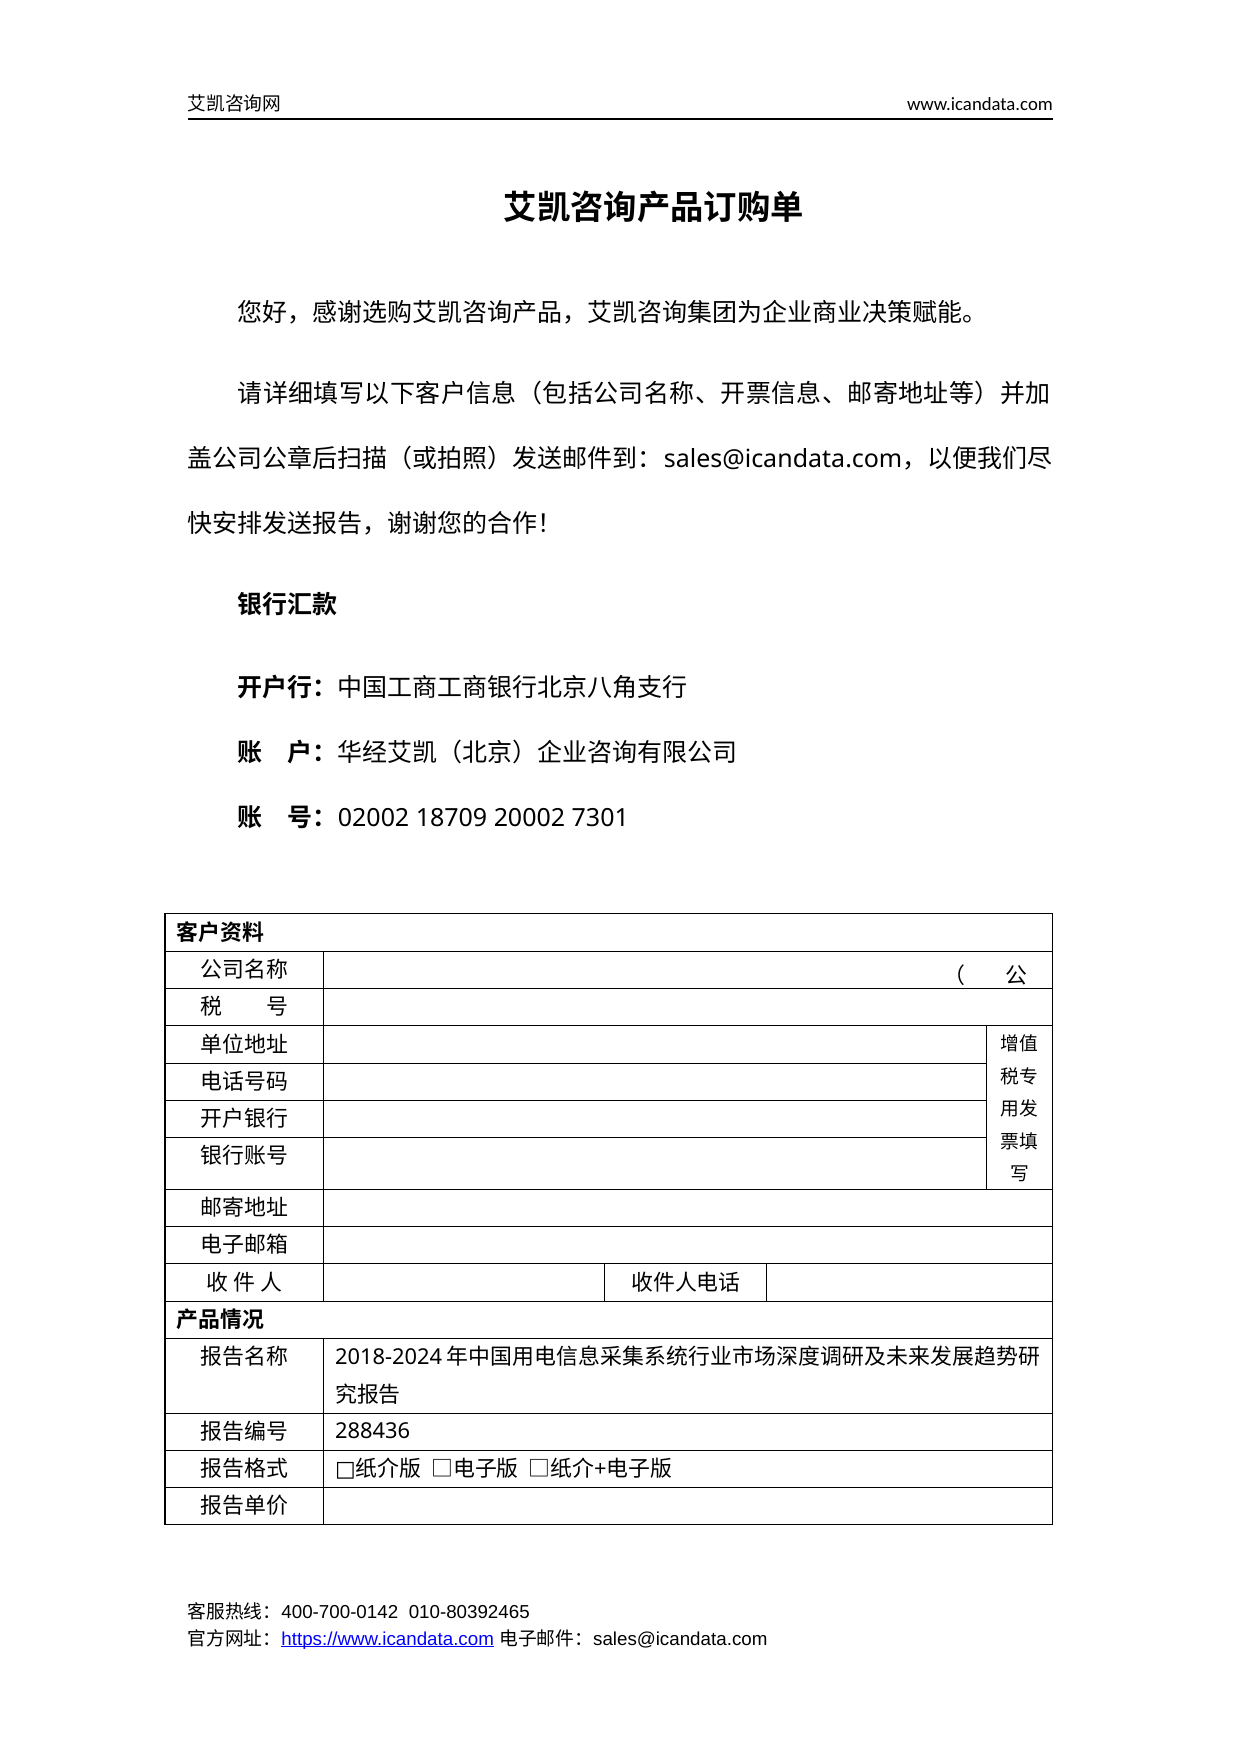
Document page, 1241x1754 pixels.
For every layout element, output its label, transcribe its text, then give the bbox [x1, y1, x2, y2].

table_cell 税 号 [166, 989, 323, 1025]
text 开户行：中国工商工商银行北京八角支行 [187, 653, 1053, 718]
table_cell 收件人电话 [605, 1264, 766, 1301]
table_cell [324, 1138, 986, 1189]
text 艾凯咨询产品订购单 [187, 172, 1053, 237]
table_cell 银行账号 [166, 1138, 323, 1189]
table_cell [324, 1227, 1052, 1263]
table_cell [324, 1264, 604, 1301]
table_cell 产品情况 [166, 1302, 1052, 1338]
table_cell [324, 989, 1052, 1025]
text 账 号：02002 18709 20002 7301 [187, 783, 1053, 848]
table_cell 报告编号 [166, 1414, 323, 1450]
table_cell 288436 [324, 1414, 1052, 1450]
table_cell 单位地址 [166, 1026, 323, 1062]
table_cell 收 件 人 [166, 1264, 323, 1301]
text 账 户：华经艾凯（北京）企业咨询有限公司 [187, 718, 1053, 783]
table_cell 增值税专用发票填写 [987, 1026, 1052, 1189]
text 请详细填写以下客户信息（包括公司名称、开票信息、邮寄地址等）并加盖公司公章后扫描（或拍照）发送邮件到：sales@icandata.com，以便我们尽快安排发送报告，谢谢您的合作！ [187, 359, 1053, 554]
table_cell 报告单价 [166, 1488, 323, 1524]
table_cell 公司名称 [166, 952, 323, 988]
table_cell 邮寄地址 [166, 1190, 323, 1226]
table_cell [324, 1101, 986, 1137]
table_cell 2018-2024年中国用电信息采集系统行业市场深度调研及未来发展趋势研究报告 [324, 1339, 1052, 1412]
table_cell [324, 1026, 986, 1062]
text 您好，感谢选购艾凯咨询产品，艾凯咨询集团为企业商业决策赋能。 [187, 278, 1053, 343]
text 银行汇款 [187, 570, 1053, 635]
table_cell 电话号码 [166, 1064, 323, 1100]
table_cell 报告名称 [166, 1339, 323, 1412]
table_cell 报告格式 [166, 1451, 323, 1487]
table_cell □纸介版 □电子版 □纸介+电子版 [324, 1451, 1052, 1487]
table_header 客户资料 [166, 914, 1052, 951]
table_cell [767, 1264, 1052, 1301]
table_cell 电子邮箱 [166, 1227, 323, 1263]
table_cell [324, 952, 1052, 988]
table_cell [324, 1190, 1052, 1226]
table_cell 开户银行 [166, 1101, 323, 1137]
table_cell [324, 1064, 986, 1100]
table_cell [324, 1488, 1052, 1524]
